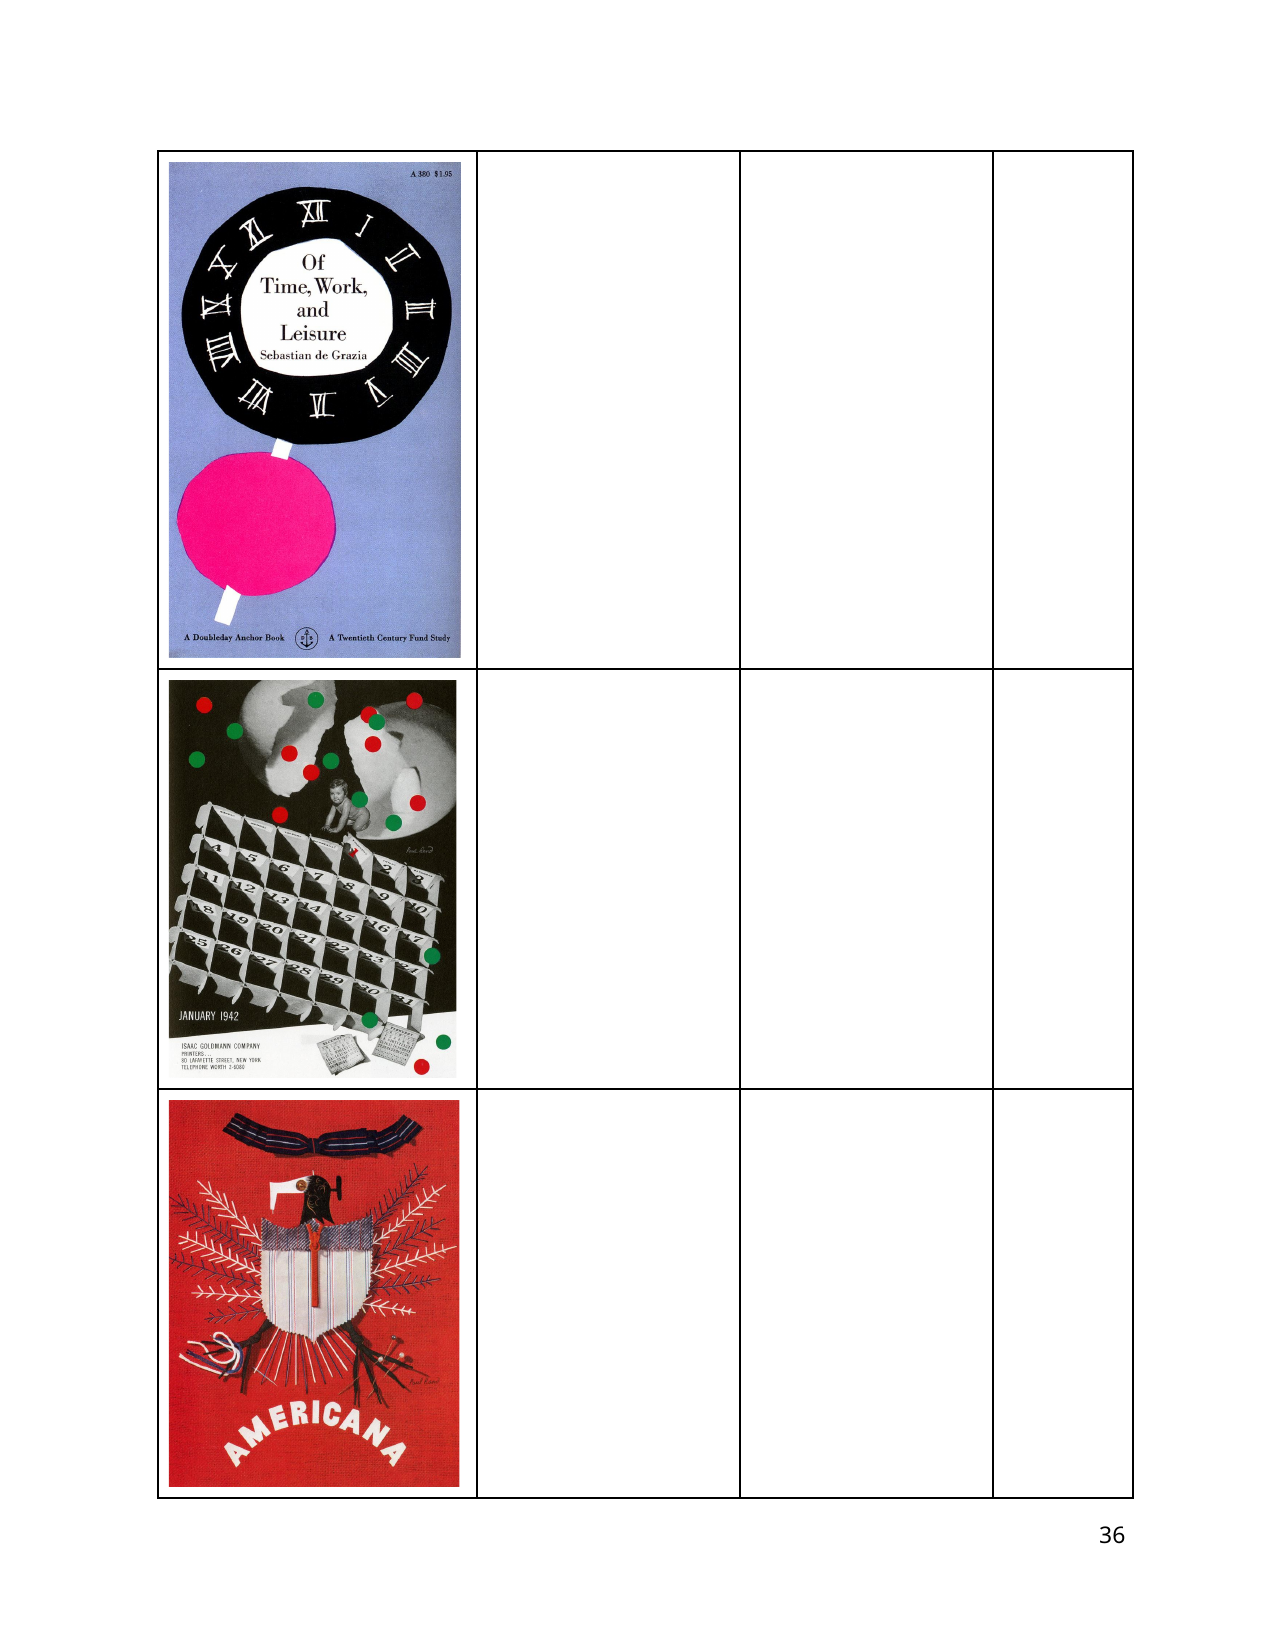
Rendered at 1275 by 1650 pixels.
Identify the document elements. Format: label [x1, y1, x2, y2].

table_cell [994, 152, 1132, 668]
table_cell [478, 1090, 739, 1497]
table_cell [741, 1090, 992, 1497]
table_cell [741, 152, 992, 668]
table_cell [478, 152, 739, 668]
table_cell [159, 1090, 476, 1497]
table_cell [159, 670, 476, 1088]
picture [168, 1100, 460, 1487]
table_cell [478, 670, 739, 1088]
table_cell [994, 670, 1132, 1088]
table_cell [741, 670, 992, 1088]
picture [168, 162, 461, 658]
table_cell [159, 152, 476, 668]
table_cell [994, 1090, 1132, 1497]
picture [168, 680, 457, 1078]
